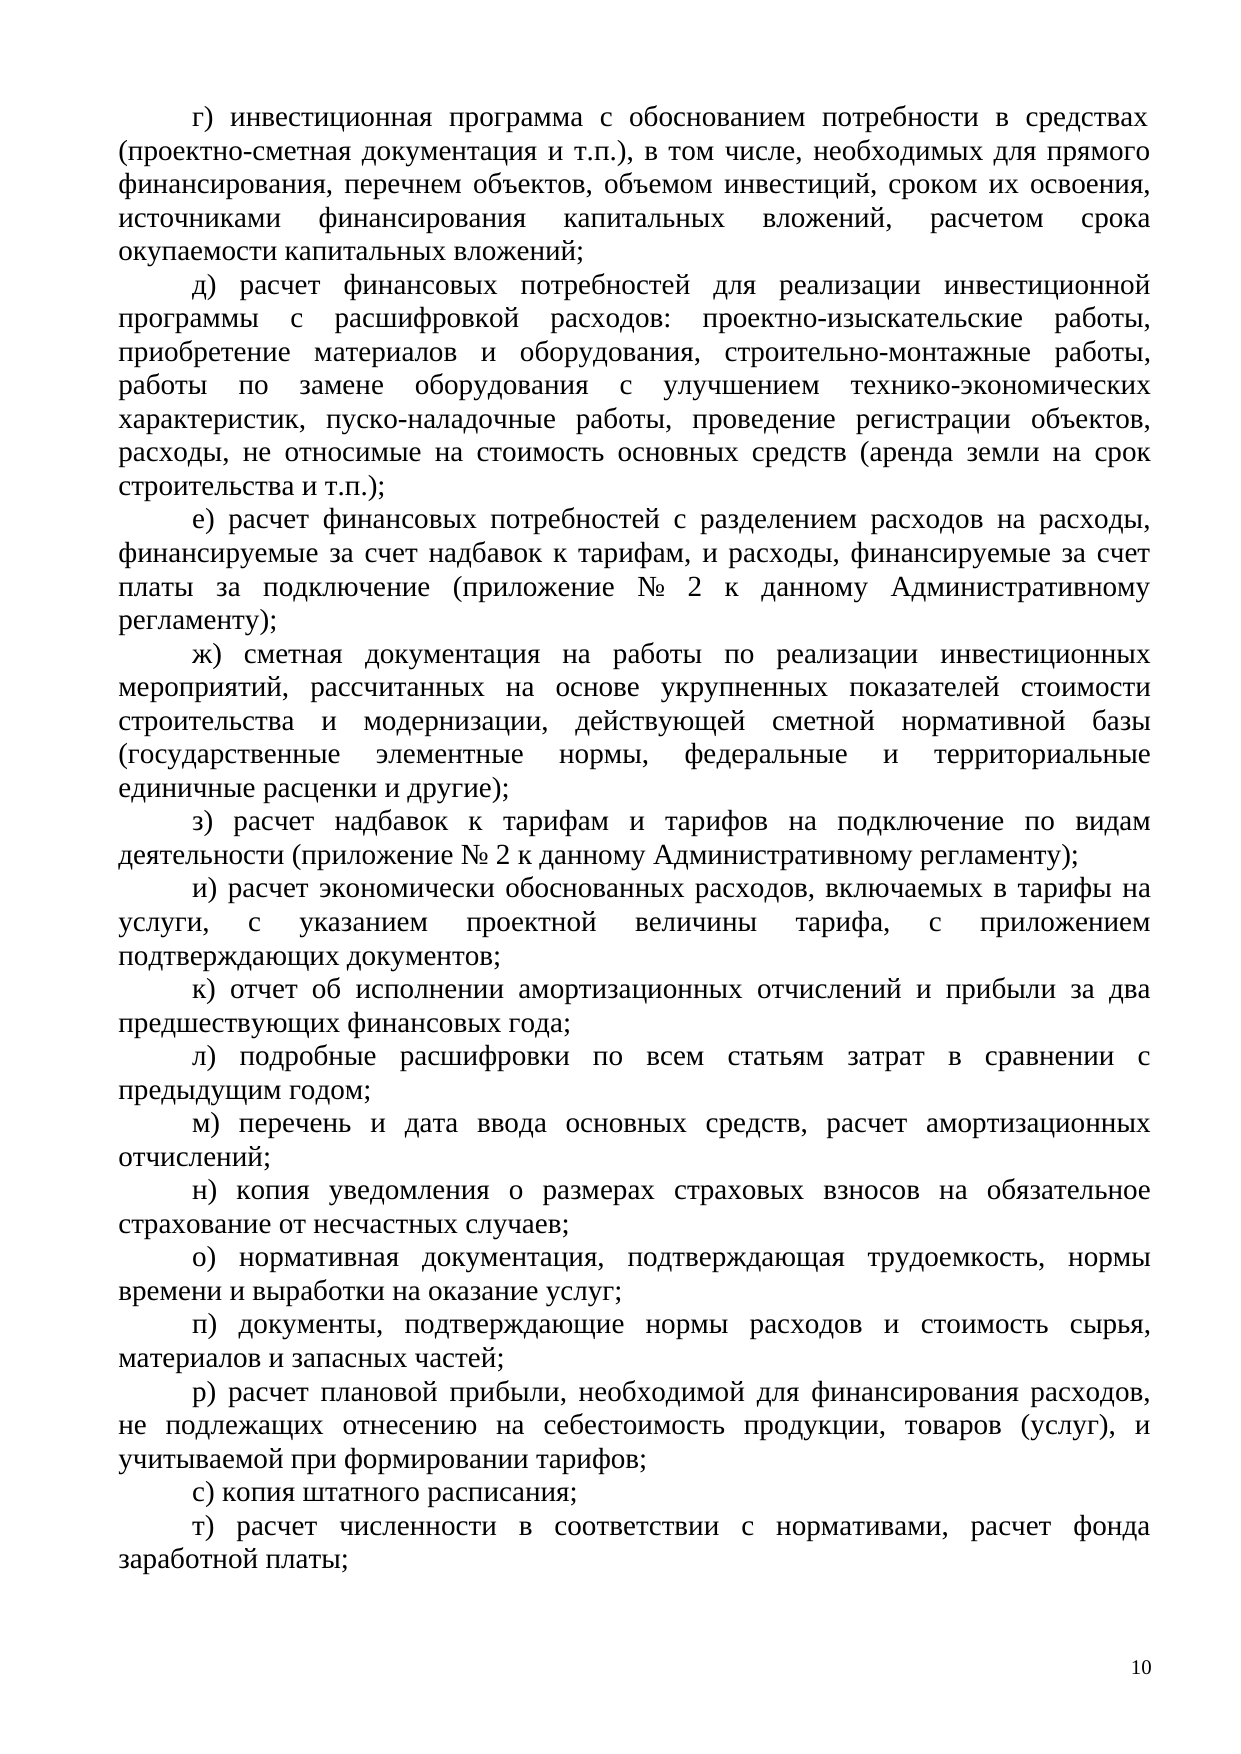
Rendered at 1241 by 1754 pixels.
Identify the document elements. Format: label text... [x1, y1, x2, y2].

text г) инвестиционная программа с обоснованием потребности в средствах (проектно-сметная документация и т.п.), в том числе, необходимых для прямого финансирования, перечнем объектов, объемом инвестиций, сроком их освоения, источниками финансирования капитальных вложений, расчетом срока окупаемости капитальных вложений; [118, 99, 1152, 267]
text д) расчет финансовых потребностей для реализации инвестиционной программы с расшифровкой расходов: проектно-изыскательские работы, приобретение материалов и оборудования, строительно-монтажные работы, работы по замене оборудования с улучшением технико-экономических характеристик, пуско-наладочные работы, проведение регистрации объектов, расходы, не относимые на стоимость основных средств (аренда земли на срок строительства и т.п.); [118, 267, 1152, 502]
text с) копия штатного расписания; [118, 1474, 1152, 1508]
text з) расчет надбавок к тарифам и тарифов на подключение по видам деятельности (приложение № 2 к данному Административному регламенту); [118, 803, 1152, 871]
text м) перечень и дата ввода основных средств, расчет амортизационных отчислений; [118, 1105, 1152, 1172]
text л) подробные расшифровки по всем статьям затрат в сравнении с предыдущим годом; [118, 1038, 1152, 1105]
text к) отчет об исполнении амортизационных отчислений и прибыли за два предшествующих финансовых года; [118, 971, 1152, 1038]
text и) расчет экономически обоснованных расходов, включаемых в тарифы на услуги, с указанием проектной величины тарифа, с приложением подтверждающих документов; [118, 871, 1152, 971]
text р) расчет плановой прибыли, необходимой для финансирования расходов, не подлежащих отнесению на себестоимость продукции, товаров (услуг), и учитываемой при формировании тарифов; [118, 1374, 1152, 1474]
text т) расчет численности в соответствии с нормативами, расчет фонда заработной платы; [118, 1508, 1152, 1575]
text е) расчет финансовых потребностей с разделением расходов на расходы, финансируемые за счет надбавок к тарифам, и расходы, финансируемые за счет платы за подключение (приложение № 2 к данному Административному регламенту); [118, 502, 1152, 636]
text п) документы, подтверждающие нормы расходов и стоимость сырья, материалов и запасных частей; [118, 1307, 1152, 1374]
text о) нормативная документация, подтверждающая трудоемкость, нормы времени и выработки на оказание услуг; [118, 1239, 1152, 1307]
text ж) сметная документация на работы по реализации инвестиционных мероприятий, рассчитанных на основе укрупненных показателей стоимости строительства и модернизации, действующей сметной нормативной базы (государственные элементные нормы, федеральные и территориальные единичные расценки и другие); [118, 636, 1152, 803]
text н) копия уведомления о размерах страховых взносов на обязательное страхование от несчастных случаев; [118, 1172, 1152, 1239]
